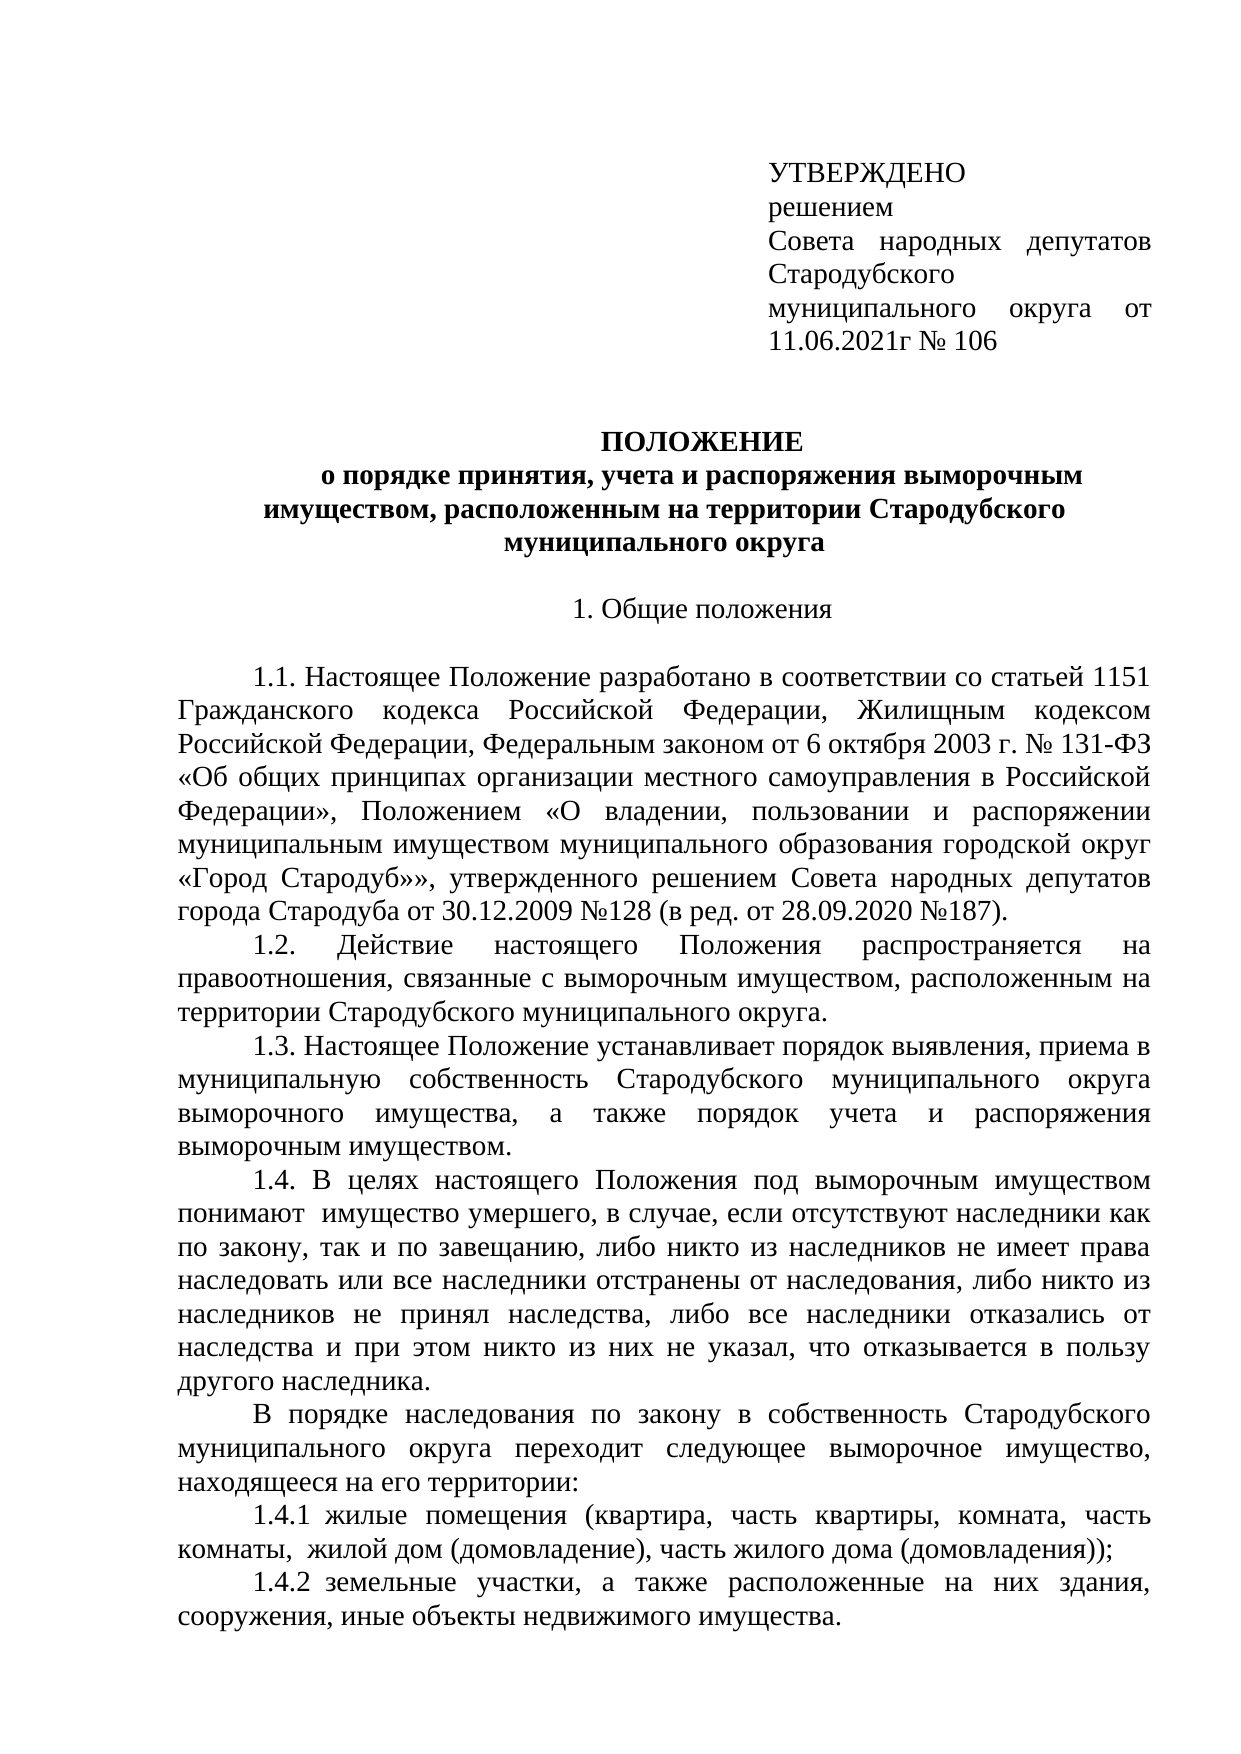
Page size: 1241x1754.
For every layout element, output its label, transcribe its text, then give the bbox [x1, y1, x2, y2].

text ПОЛОЖЕНИЕ [177, 424, 1152, 457]
text 1.2. Действие настоящего Положения распространяется на правоотношения, связанные с выморочным имуществом, расположенным на территории Стародубского муниципального округа. [177, 927, 1152, 1028]
list жилые помещения (квартира, часть квартиры, комната, часть комнаты, жилой дом (домовладение), часть жилого дома (домовладения)); [177, 1497, 1152, 1564]
list земельные участки, а также расположенные на них здания, сооружения, иные объекты недвижимого имущества. [177, 1564, 1152, 1631]
text 1.1. Настоящее Положение разработано в соответствии со статьей 1151 Гражданского кодекса Российской Федерации, Жилищным кодексом Российской Федерации, Федеральным законом от 6 октября 2003 г. № 131-ФЗ «Об общих принципах организации местного самоуправления в Российской Федерации», Положением «О владении, пользовании и распоряжении муниципальным имуществом муниципального образования городской округ «Город Стародуб»», утвержденного решением Совета народных депутатов города Стародуба от 30.12.2009 №128 (в ред. от 28.09.2020 №187). [177, 659, 1152, 927]
text Совета народных депутатов Стародубского муниципального округа от 11.06.2021г № 106 [768, 223, 1152, 357]
text решением [768, 189, 1152, 223]
text В порядке наследования по закону в собственность Стародубского муниципального округа переходит следующее выморочное имущество, находящееся на его территории: [177, 1397, 1152, 1497]
text УТВЕРЖДЕНО [768, 156, 1152, 189]
text 1.3. Настоящее Положение устанавливает порядок выявления, приема в муниципальную собственность Стародубского муниципального округа выморочного имущества, а также порядок учета и распоряжения выморочным имуществом. [177, 1028, 1152, 1162]
text о порядке принятия, учета и распоряжения выморочным имуществом, расположенным на территории Стародубского муниципального округа [177, 457, 1152, 558]
text 1. Общие положения [177, 592, 1152, 625]
text 1.4. В целях настоящего Положения под выморочным имуществом понимают имущество умершего, в случае, если отсутствуют наследники как по закону, так и по завещанию, либо никто из наследников не имеет права наследовать или все наследники отстранены от наследования, либо никто из наследников не принял наследства, либо все наследники отказались от наследства и при этом никто из них не указал, что отказывается в пользу другого наследника. [177, 1162, 1152, 1397]
